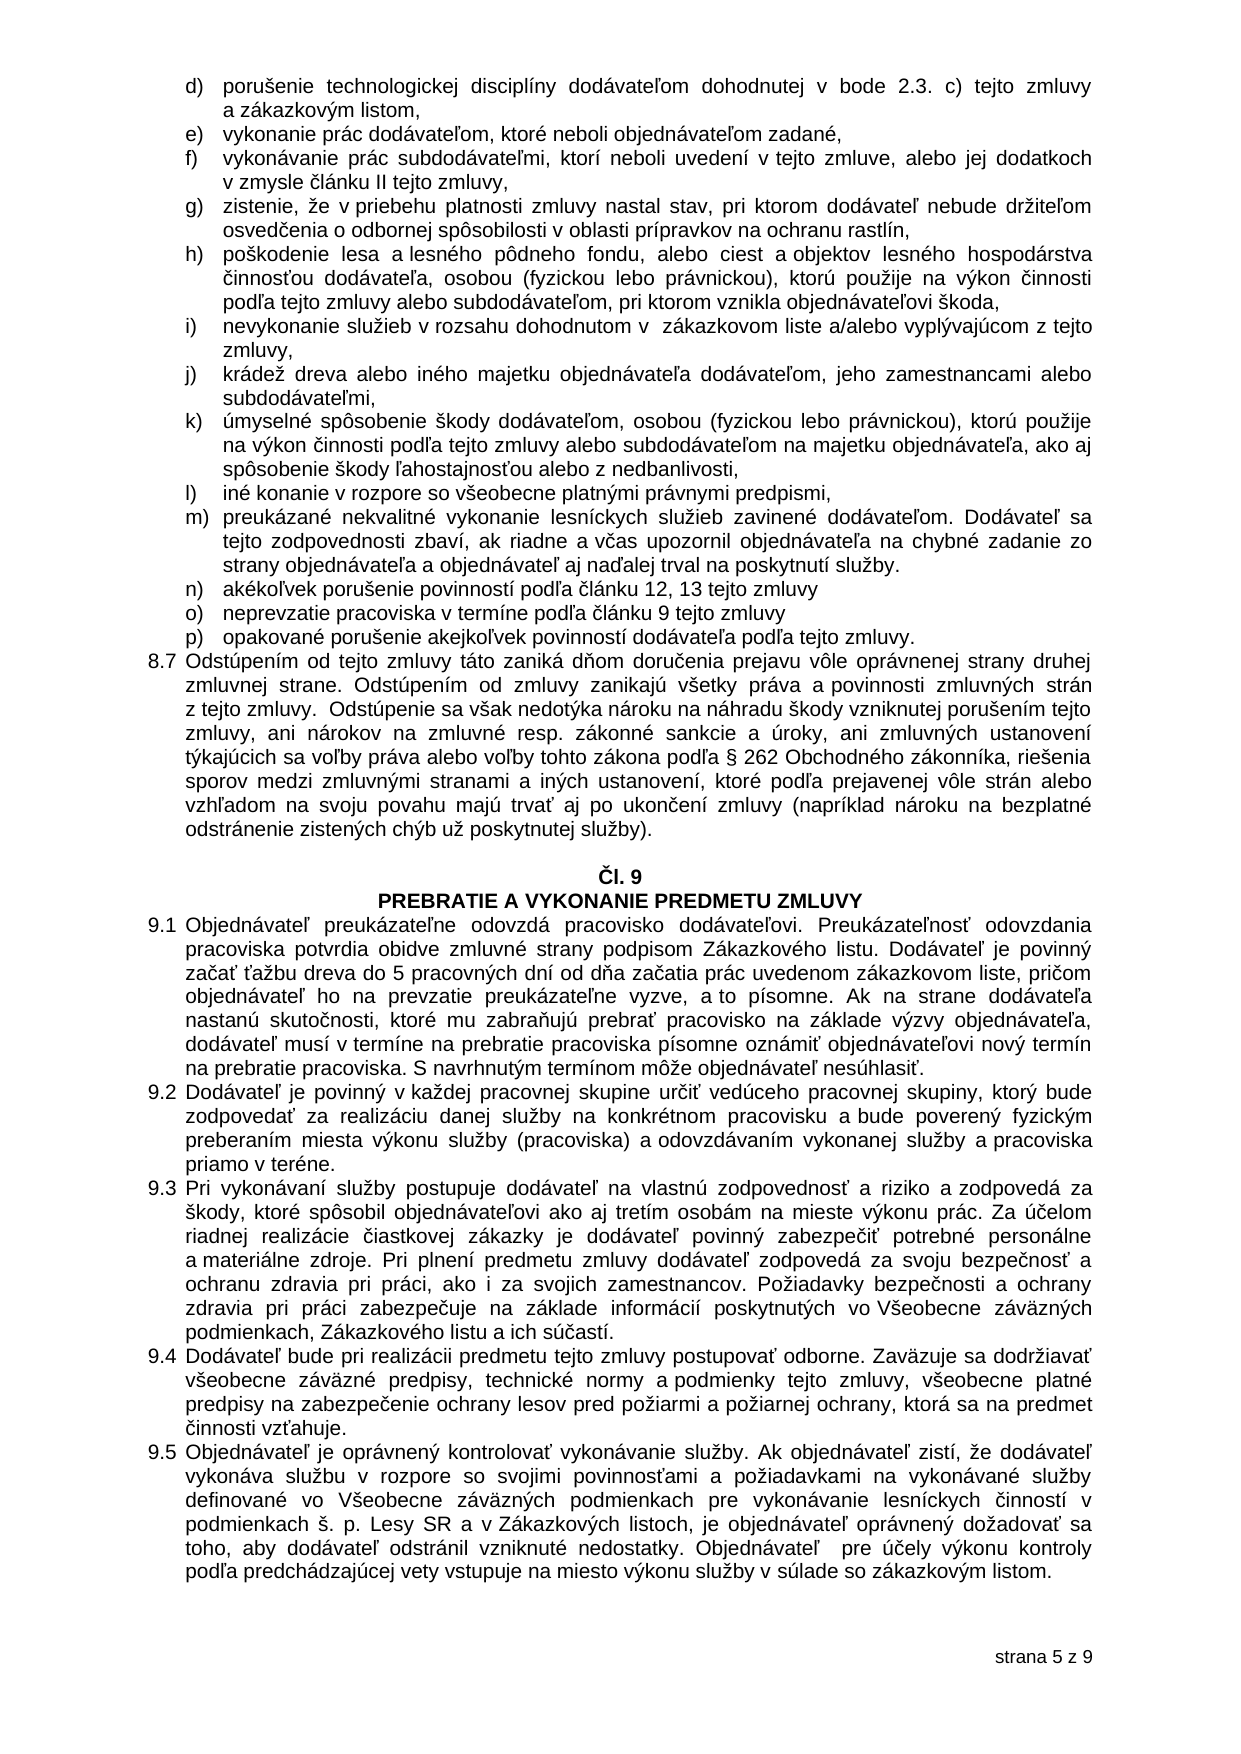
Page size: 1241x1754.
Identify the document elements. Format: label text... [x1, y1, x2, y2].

list úmyselné spôsobenie škody dodávateľom, osobou (fyzickou lebo právnickou), ktorú použije na výkon činnosti podľa tejto zmluvy alebo subdodávateľom na majetku objednávateľa, ako aj spôsobenie škody ľahostajnosťou alebo z nedbanlivosti, [185, 409, 1093, 481]
list neprevzatie pracoviska v termíne podľa článku 9 tejto zmluvy [185, 601, 1093, 625]
list zistenie, že v priebehu platnosti zmluvy nastal stav, pri ktorom dodávateľ nebude držiteľom osvedčenia o odbornej spôsobilosti v oblasti prípravkov na ochranu rastlín, [185, 194, 1093, 242]
list porušenie technologickej disciplíny dodávateľom dohodnutej v bode 2.3. c) tejto zmluvy a zákazkovým listom, [185, 74, 1093, 122]
text Čl. 9 [148, 864, 1093, 888]
list iné konanie v rozpore so všeobecne platnými právnymi predpismi, [185, 481, 1093, 505]
list opakované porušenie akejkoľvek povinností dodávateľa podľa tejto zmluvy. [185, 625, 1093, 649]
text PREBRATIE A VYKONANIE PREDMETU ZMLUVY [148, 888, 1093, 912]
list Pri vykonávaní služby postupuje dodávateľ na vlastnú zodpovednosť a riziko a zodpovedá za škody, ktoré spôsobil objednávateľovi ako aj tretím osobám na mieste výkonu prác. Za účelom riadnej realizácie čiastkovej zákazky je dodávateľ povinný zabezpečiť potrebné personálne a materiálne zdroje. Pri plnení predmetu zmluvy dodávateľ zodpovedá za svoju bezpečnosť a ochranu zdravia pri práci, ako i za svojich zamestnancov. Požiadavky bezpečnosti a ochrany zdravia pri práci zabezpečuje na základe informácií poskytnutých vo Všeobecne záväzných podmienkach, Zákazkového listu a ich súčastí. [148, 1176, 1093, 1344]
list akékoľvek porušenie povinností podľa článku 12, 13 tejto zmluvy [185, 577, 1093, 601]
list Odstúpením od tejto zmluvy táto zaniká dňom doručenia prejavu vôle oprávnenej strany druhej zmluvnej strane. Odstúpením od zmluvy zanikajú všetky práva a povinnosti zmluvných strán z tejto zmluvy. Odstúpenie sa však nedotýka nároku na náhradu škody vzniknutej porušením tejto zmluvy, ani nárokov na zmluvné resp. zákonné sankcie a úroky, ani zmluvných ustanovení týkajúcich sa voľby práva alebo voľby tohto zákona podľa § 262 Obchodného zákonníka, riešenia sporov medzi zmluvnými stranami a iných ustanovení, ktoré podľa prejavenej vôle strán alebo vzhľadom na svoju povahu majú trvať aj po ukončení zmluvy (napríklad nároku na bezplatné odstránenie zistených chýb už poskytnutej služby). [148, 649, 1093, 841]
list vykonávanie prác subdodávateľmi, ktorí neboli uvedení v tejto zmluve, alebo jej dodatkoch v zmysle článku II tejto zmluvy, [185, 146, 1093, 194]
list vykonanie prác dodávateľom, ktoré neboli objednávateľom zadané, [185, 122, 1093, 146]
list krádež dreva alebo iného majetku objednávateľa dodávateľom, jeho zamestnancami alebo subdodávateľmi, [185, 361, 1093, 409]
list Objednávateľ preukázateľne odovzdá pracovisko dodávateľovi. Preukázateľnosť odovzdania pracoviska potvrdia obidve zmluvné strany podpisom Zákazkového listu. Dodávateľ je povinný začať ťažbu dreva do 5 pracovných dní od dňa začatia prác uvedenom zákazkovom liste, pričom objednávateľ ho na prevzatie preukázateľne vyzve, a to písomne. Ak na strane dodávateľa nastanú skutočnosti, ktoré mu zabraňujú prebrať pracovisko na základe výzvy objednávateľa, dodávateľ musí v termíne na prebratie pracoviska písomne oznámiť objednávateľovi nový termín na prebratie pracoviska. S navrhnutým termínom môže objednávateľ nesúhlasiť. [148, 912, 1093, 1080]
list nevykonanie služieb v rozsahu dohodnutom v zákazkovom liste a/alebo vyplývajúcom z tejto zmluvy, [185, 313, 1093, 361]
list poškodenie lesa a lesného pôdneho fondu, alebo ciest a objektov lesného hospodárstva činnosťou dodávateľa, osobou (fyzickou lebo právnickou), ktorú použije na výkon činnosti podľa tejto zmluvy alebo subdodávateľom, pri ktorom vznikla objednávateľovi škoda, [185, 242, 1093, 313]
list Dodávateľ je povinný v každej pracovnej skupine určiť vedúceho pracovnej skupiny, ktorý bude zodpovedať za realizáciu danej služby na konkrétnom pracovisku a bude poverený fyzickým preberaním miesta výkonu služby (pracoviska) a odovzdávaním vykonanej služby a pracoviska priamo v teréne. [148, 1080, 1093, 1176]
list Objednávateľ je oprávnený kontrolovať vykonávanie služby. Ak objednávateľ zistí, že dodávateľ vykonáva službu v rozpore so svojimi povinnosťami a požiadavkami na vykonávané služby definované vo Všeobecne záväzných podmienkach pre vykonávanie lesníckych činností v podmienkach š. p. Lesy SR a v Zákazkových listoch, je objednávateľ oprávnený dožadovať sa toho, aby dodávateľ odstránil vzniknuté nedostatky. Objednávateľ pre účely výkonu kontroly podľa predchádzajúcej vety vstupuje na miesto výkonu služby v súlade so zákazkovým listom. [148, 1439, 1093, 1583]
list preukázané nekvalitné vykonanie lesníckych služieb zavinené dodávateľom. Dodávateľ sa tejto zodpovednosti zbaví, ak riadne a včas upozornil objednávateľa na chybné zadanie zo strany objednávateľa a objednávateľ aj naďalej trval na poskytnutí služby. [185, 505, 1093, 577]
list Dodávateľ bude pri realizácii predmetu tejto zmluvy postupovať odborne. Zaväzuje sa dodržiavať všeobecne záväzné predpisy, technické normy a podmienky tejto zmluvy, všeobecne platné predpisy na zabezpečenie ochrany lesov pred požiarmi a požiarnej ochrany, ktorá sa na predmet činnosti vzťahuje. [148, 1344, 1093, 1439]
